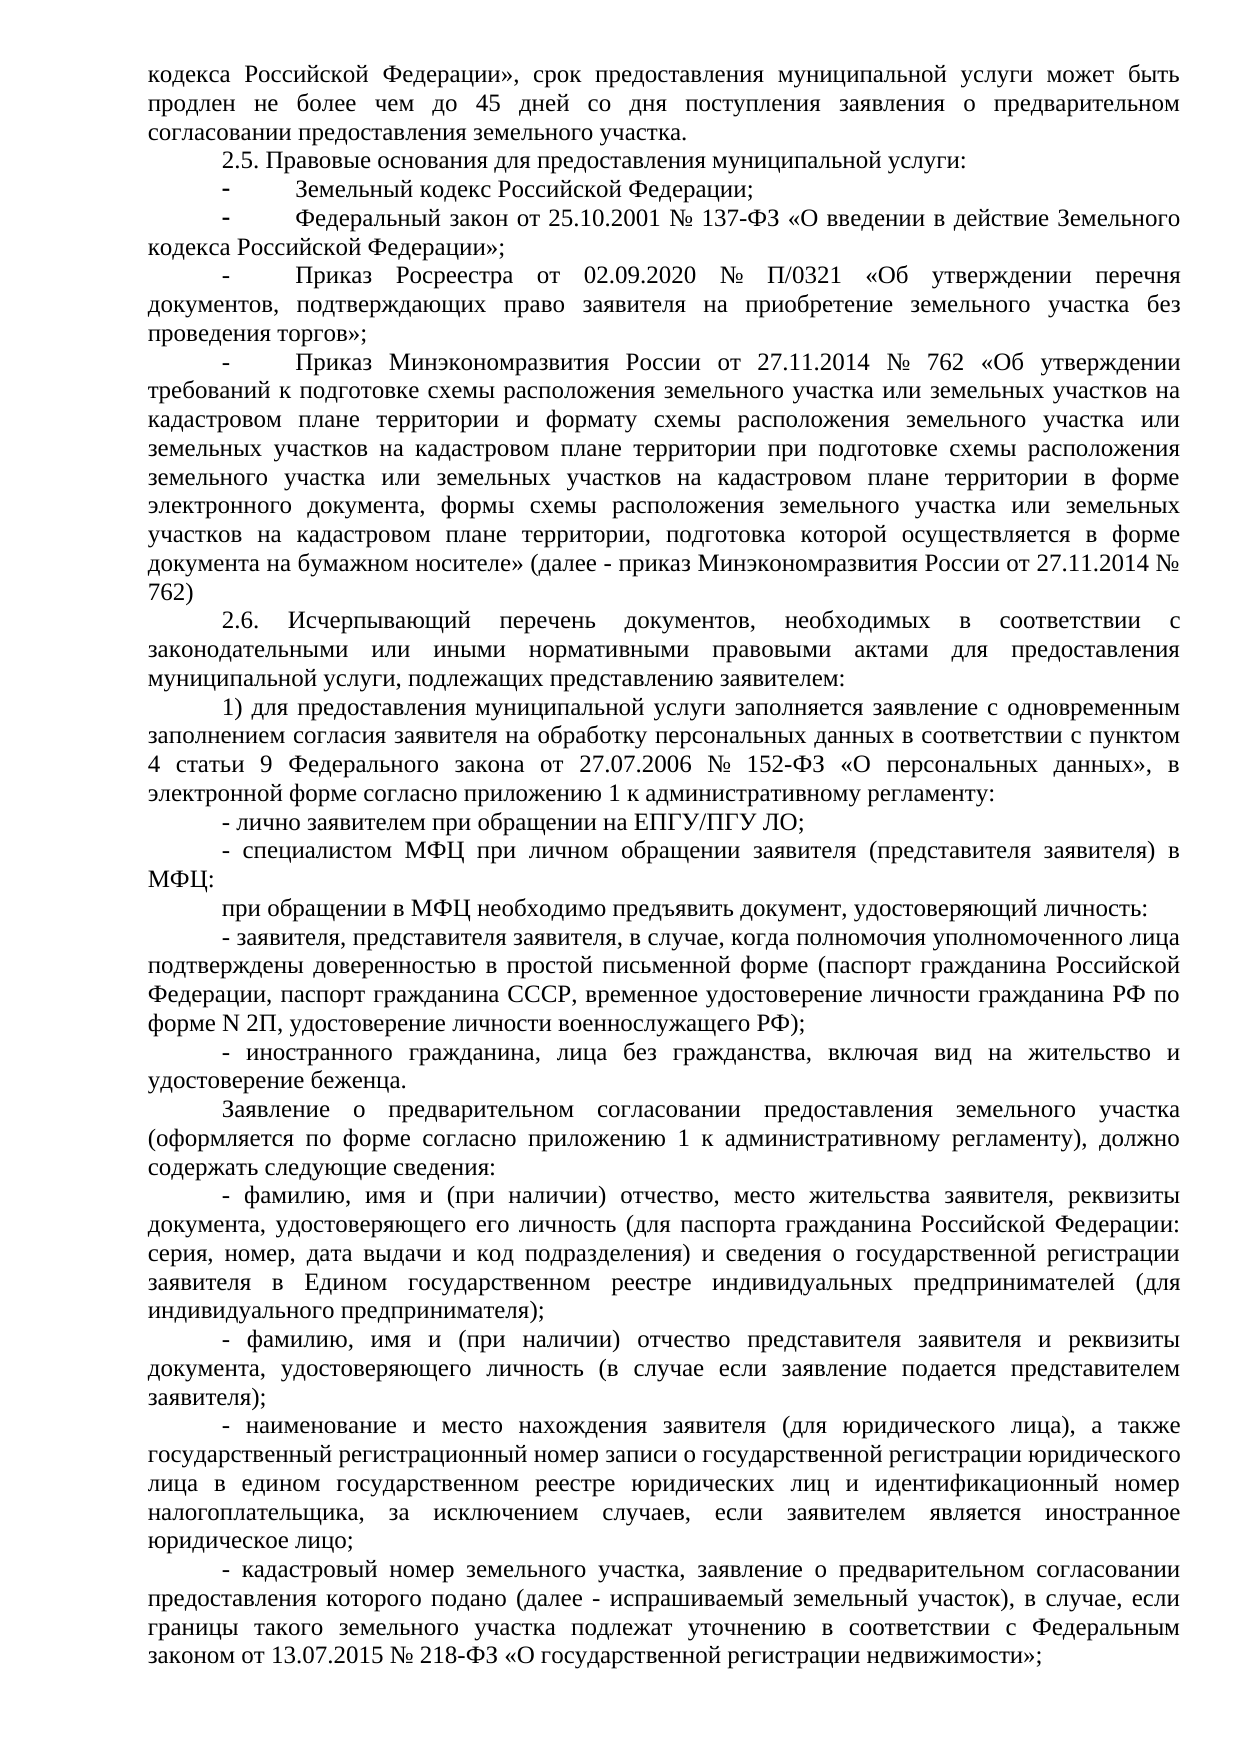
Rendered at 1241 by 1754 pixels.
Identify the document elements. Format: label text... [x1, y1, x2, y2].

text - кадастровый номер земельного участка, заявление о предварительном согласовании предоставления которого подано (далее - испрашиваемый земельный участок), в случае, если границы такого земельного участка подлежат уточнению в соответствии с Федеральным законом от 13.07.2015 № 218-ФЗ «О государственной регистрации недвижимости»; [148, 1554, 1181, 1669]
text - Приказ Минэкономразвития России от 27.11.2014 № 762 «Об утверждении требований к подготовке схемы расположения земельного участка или земельных участков на кадастровом плане территории и формату схемы расположения земельного участка или земельных участков на кадастровом плане территории при подготовке схемы расположения земельного участка или земельных участков на кадастровом плане территории в форме электронного документа, формы схемы расположения земельного участка или земельных участков на кадастровом плане территории, подготовка которой осуществляется в форме документа на бумажном носителе» (далее - приказ Минэкономразвития России от 27.11.2014 № 762) [148, 347, 1181, 605]
text - лично заявителем при обращении на ЕПГУ/ПГУ ЛО; [148, 807, 1181, 835]
text 2.6. Исчерпывающий перечень документов, необходимых в соответствии с законодательными или иными нормативными правовыми актами для предоставления муниципальной услуги, подлежащих представлению заявителем: [148, 605, 1181, 692]
text - иностранного гражданина, лица без гражданства, включая вид на жительство и удостоверение беженца. [148, 1037, 1181, 1094]
text 2.5. Правовые основания для предоставления муниципальной услуги: [148, 145, 1181, 174]
list Земельный кодекс Российской Федерации; [148, 174, 1181, 203]
text при обращении в МФЦ необходимо предъявить документ, удостоверяющий личность: [148, 893, 1181, 922]
list - фамилию, имя и (при наличии) отчество представителя заявителя и реквизиты документа, удостоверяющего личность (в случае если заявление подается представителем заявителя); [148, 1324, 1181, 1410]
text Заявление о предварительном согласовании предоставления земельного участка (оформляется по форме согласно приложению 1 к административному регламенту), должно содержать следующие сведения: [148, 1094, 1181, 1180]
text - наименование и место нахождения заявителя (для юридического лица), а также государственный регистрационный номер записи о государственной регистрации юридического лица в едином государственном реестре юридических лиц и идентификационный номер налогоплательщика, за исключением случаев, если заявителем является иностранное юридическое лицо; [148, 1410, 1181, 1554]
text - Приказ Росреестра от 02.09.2020 № П/0321 «Об утверждении перечня документов, подтверждающих право заявителя на приобретение земельного участка без проведения торгов»; [148, 260, 1181, 347]
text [148, 59, 1181, 145]
text - фамилию, имя и (при наличии) отчество, место жительства заявителя, реквизиты документа, удостоверяющего его личность (для паспорта гражданина Российской Федерации: серия, номер, дата выдачи и код подразделения) и сведения о государственной регистрации заявителя в Едином государственном реестре индивидуальных предпринимателей (для индивидуального предпринимателя); [148, 1180, 1181, 1324]
text - специалистом МФЦ при личном обращении заявителя (представителя заявителя) в МФЦ: [148, 835, 1181, 893]
text - заявителя, представителя заявителя, в случае, когда полномочия уполномоченного лица подтверждены доверенностью в простой письменной форме (паспорт гражданина Российской Федерации, паспорт гражданина СССР, временное удостоверение личности гражданина РФ по форме N 2П, удостоверение личности военнослужащего РФ); [148, 922, 1181, 1037]
list Федеральный закон от 25.10.2001 № 137-ФЗ «О введении в действие Земельного кодекса Российской Федерации»; [148, 203, 1181, 260]
text 1) для предоставления муниципальной услуги заполняется заявление с одновременным заполнением согласия заявителя на обработку персональных данных в соответствии с пунктом 4 статьи 9 Федерального закона от 27.07.2006 № 152-ФЗ «О персональных данных», в электронной форме согласно приложению 1 к административному регламенту: [148, 692, 1181, 807]
